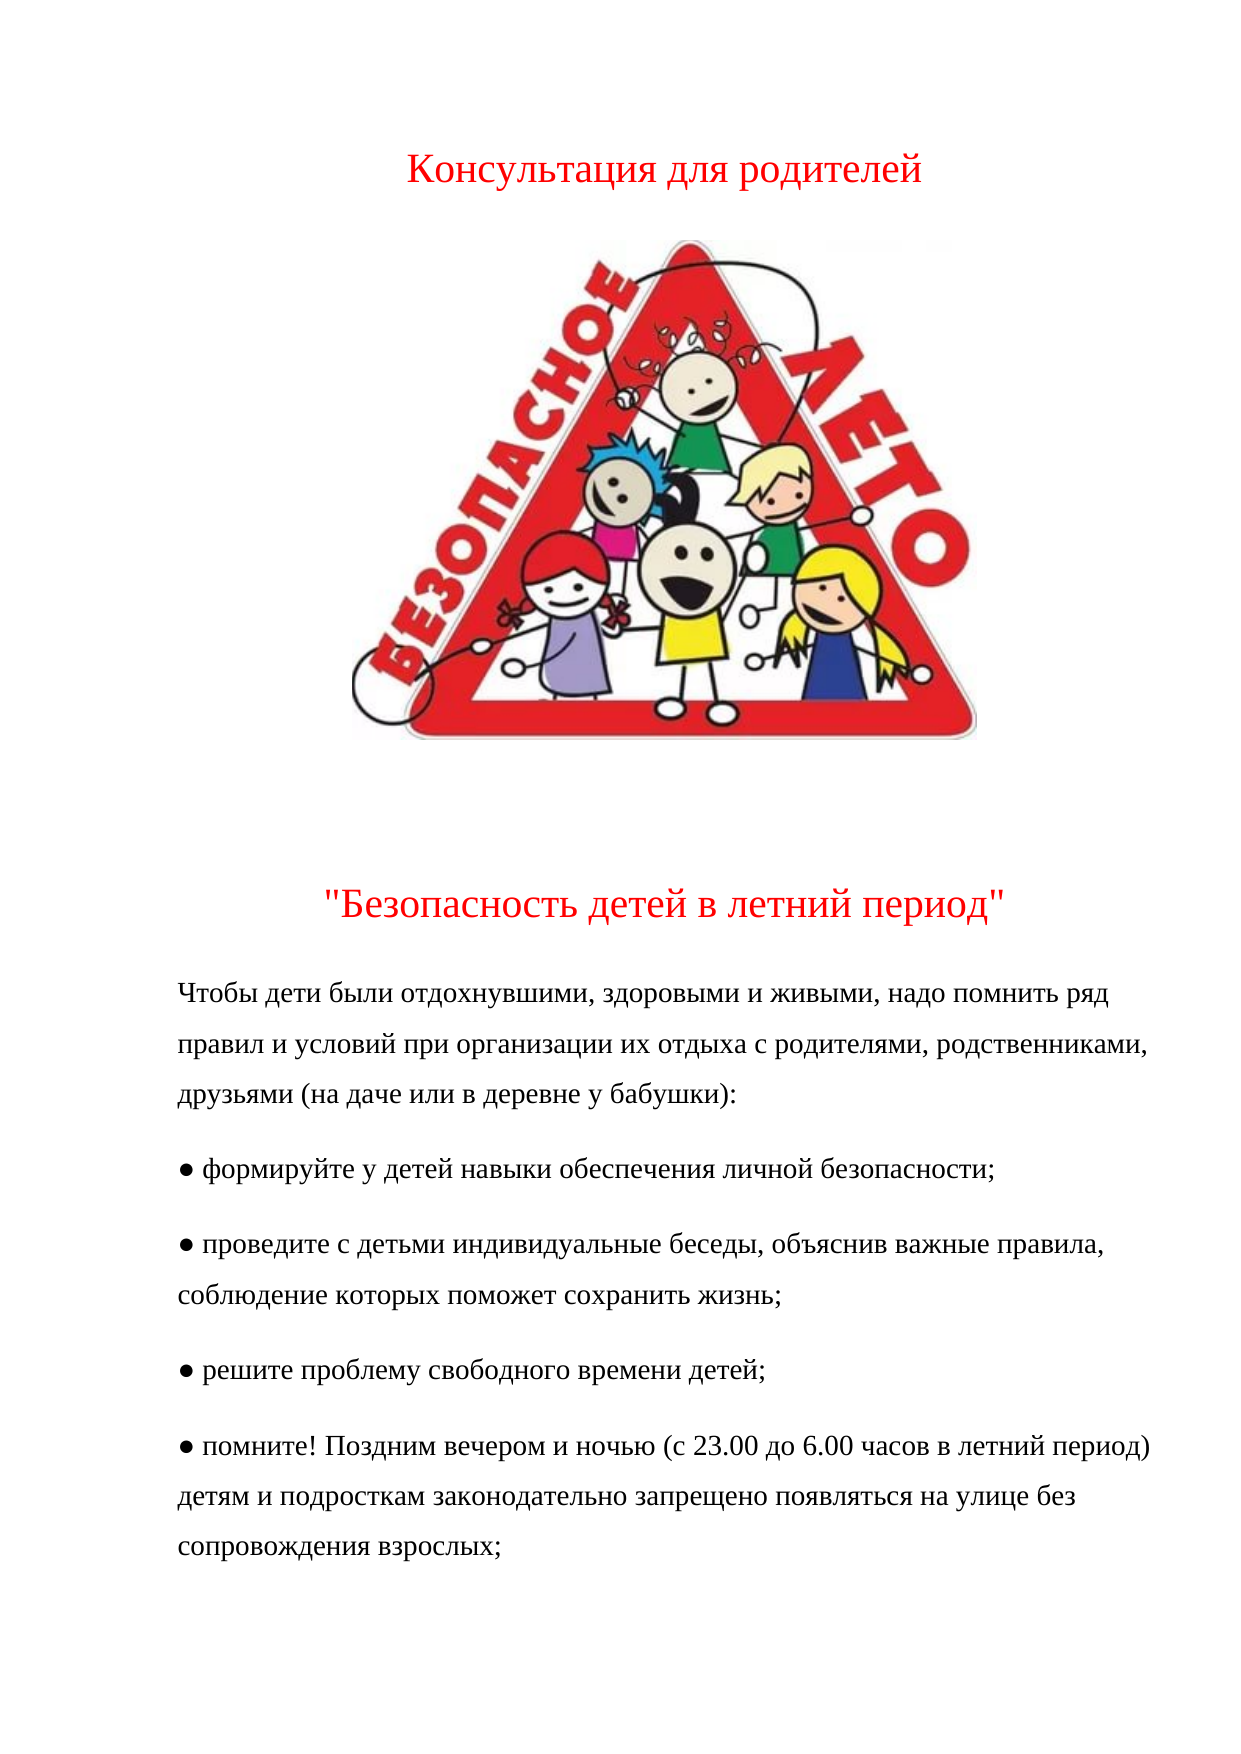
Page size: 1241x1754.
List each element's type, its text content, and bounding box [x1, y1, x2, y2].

text ● проведите с детьми индивидуальные беседы, объяснив важные правила, соблюдение которых поможет сохранить жизнь; [177, 1227, 1152, 1311]
text Консультация для родителей [177, 143, 1152, 191]
text ● формируйте у детей навыки обеспечения личной безопасности; [177, 1151, 1152, 1185]
text "Безопасность детей в летний период" [177, 878, 1152, 926]
text Чтобы дети были отдохнувшими, здоровыми и живыми, надо помнить ряд правил и условий при организации их отдыха с родителями, родственниками, друзьями (на даче или в деревне у бабушки): [177, 975, 1152, 1109]
picture [352, 240, 977, 740]
text ● решите проблему свободного времени детей; [177, 1352, 1152, 1386]
text ● помните! Поздним вечером и ночью (с 23.00 до 6.00 часов в летний период) детям и подросткам законодательно запрещено появляться на улице без сопровождения взрослых; [177, 1428, 1152, 1562]
